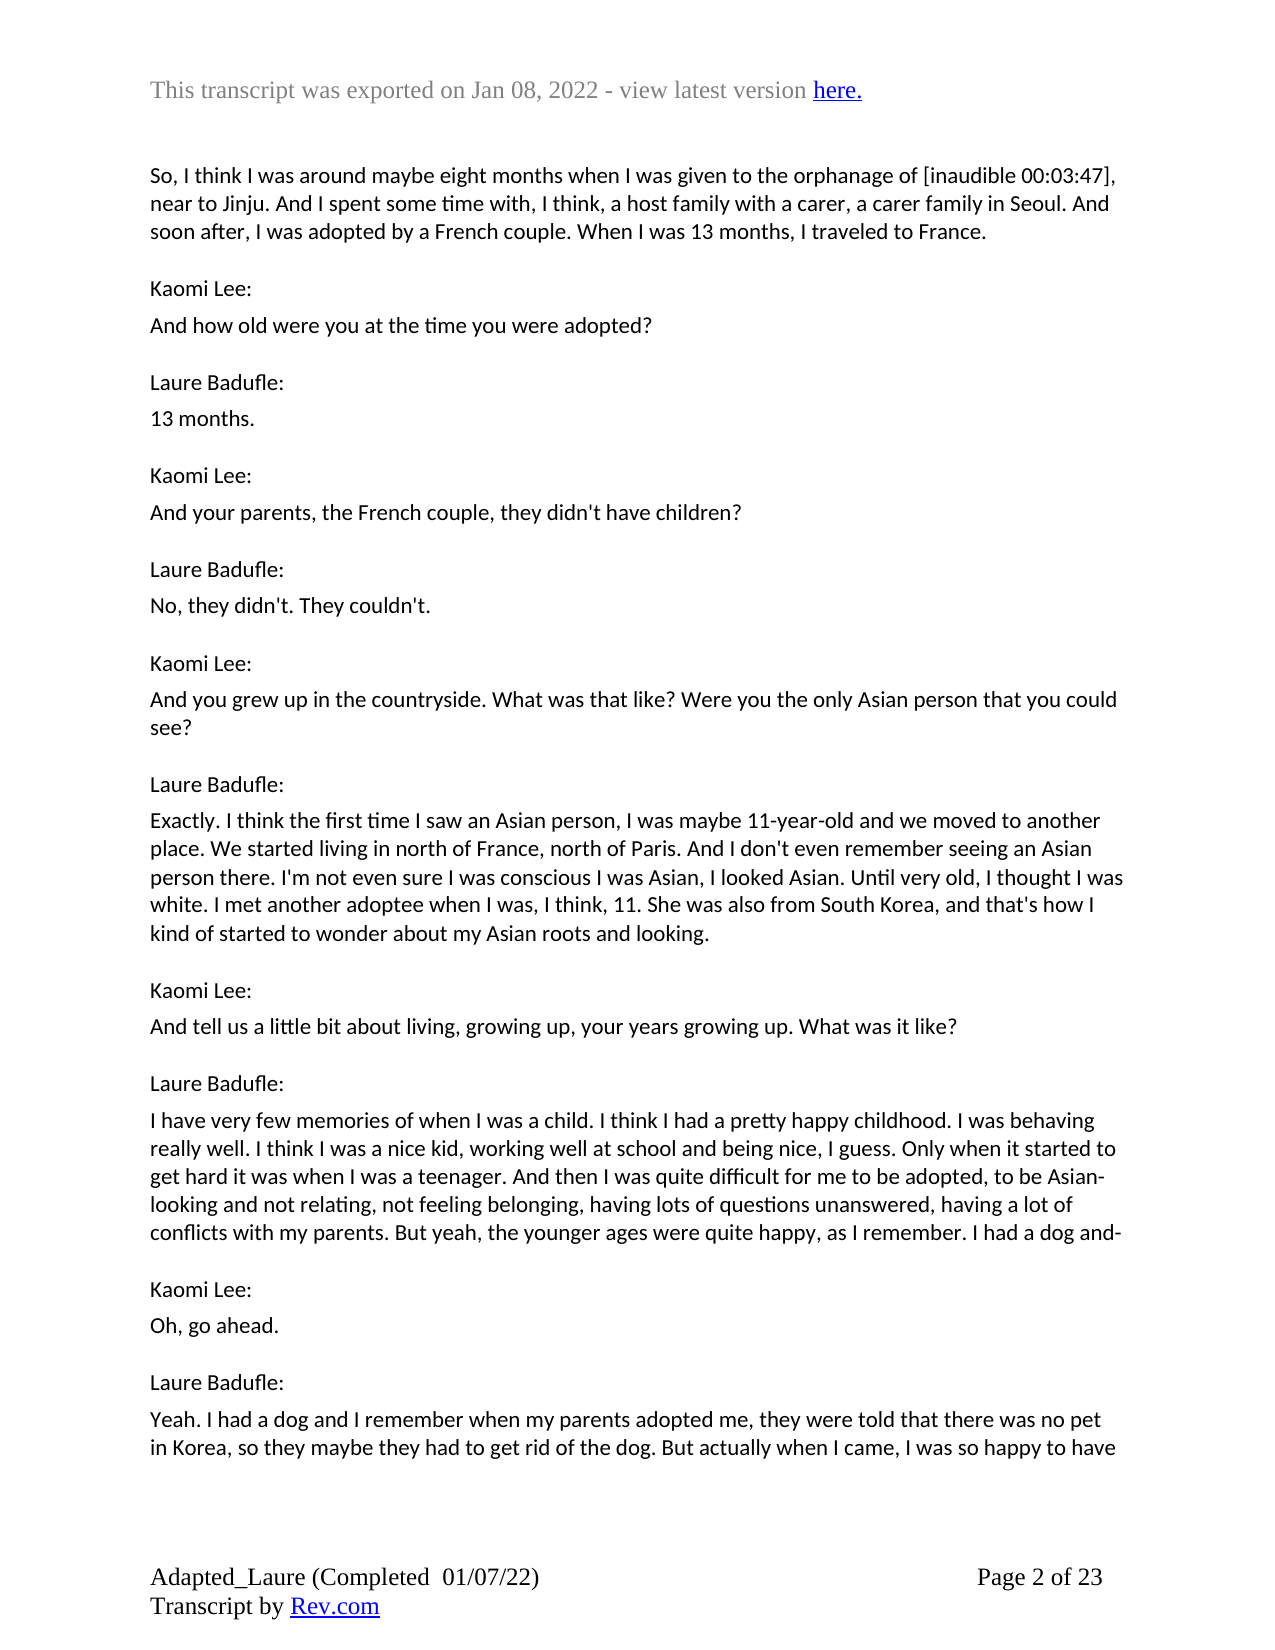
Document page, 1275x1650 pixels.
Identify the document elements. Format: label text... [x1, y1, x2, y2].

text No, they didn't. They couldn't. [150, 591, 1125, 619]
text Laure Badufle: [150, 1069, 1125, 1097]
text Oh, go ahead. [150, 1311, 1125, 1339]
text Kaomi Lee: [150, 462, 1125, 489]
text And you grew up in the countryside. What was that like? Were you the only Asian person that you could see? [150, 685, 1125, 741]
text 13 months. [150, 404, 1125, 432]
text Exactly. I think the first time I saw an Asian person, I was maybe 11-year-old and we moved to another place. We started living in north of France, north of Paris. And I don't even remember seeing an Asian person there. I'm not even sure I was conscious I was Asian, I looked Asian. Until very old, I thought I was white. I met another adoptee when I was, I think, 11. She was also from South Korea, and that's how I kind of started to wonder about my Asian roots and looking. [150, 807, 1125, 947]
text Laure Badufle: [150, 770, 1125, 798]
text Kaomi Lee: [150, 1275, 1125, 1303]
text So, I think I was around maybe eight months when I was given to the orphanage of [inaudible 00:03:47], near to Jinju. And I spent some time with, I think, a host family with a carer, a carer family in Seoul. And soon after, I was adopted by a French couple. When I was 13 months, I traveled to France. [150, 161, 1125, 245]
text Kaomi Lee: [150, 976, 1125, 1004]
text And your parents, the French couple, they didn't have children? [150, 498, 1125, 526]
text Laure Badufle: [150, 1368, 1125, 1397]
text Kaomi Lee: [150, 274, 1125, 302]
text I have very few memories of when I was a child. I think I had a pretty happy childhood. I was behaving really well. I think I was a nice kid, working well at school and being nice, I guess. Only when it started to get hard it was when I was a teenager. And then I was quite difficult for me to be adopted, to be Asian-looking and not relating, not feeling belonging, having lots of questions unanswered, having a lot of conflicts with my parents. But yeah, the younger ages were quite happy, as I remember. I had a dog and- [150, 1106, 1125, 1246]
text Laure Badufle: [150, 368, 1125, 396]
text And how old were you at the time you were adopted? [150, 311, 1125, 339]
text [150, 1405, 1125, 1461]
text Laure Badufle: [150, 555, 1125, 583]
text And tell us a little bit about living, growing up, your years growing up. What was it like? [150, 1012, 1125, 1040]
text Kaomi Lee: [150, 649, 1125, 677]
